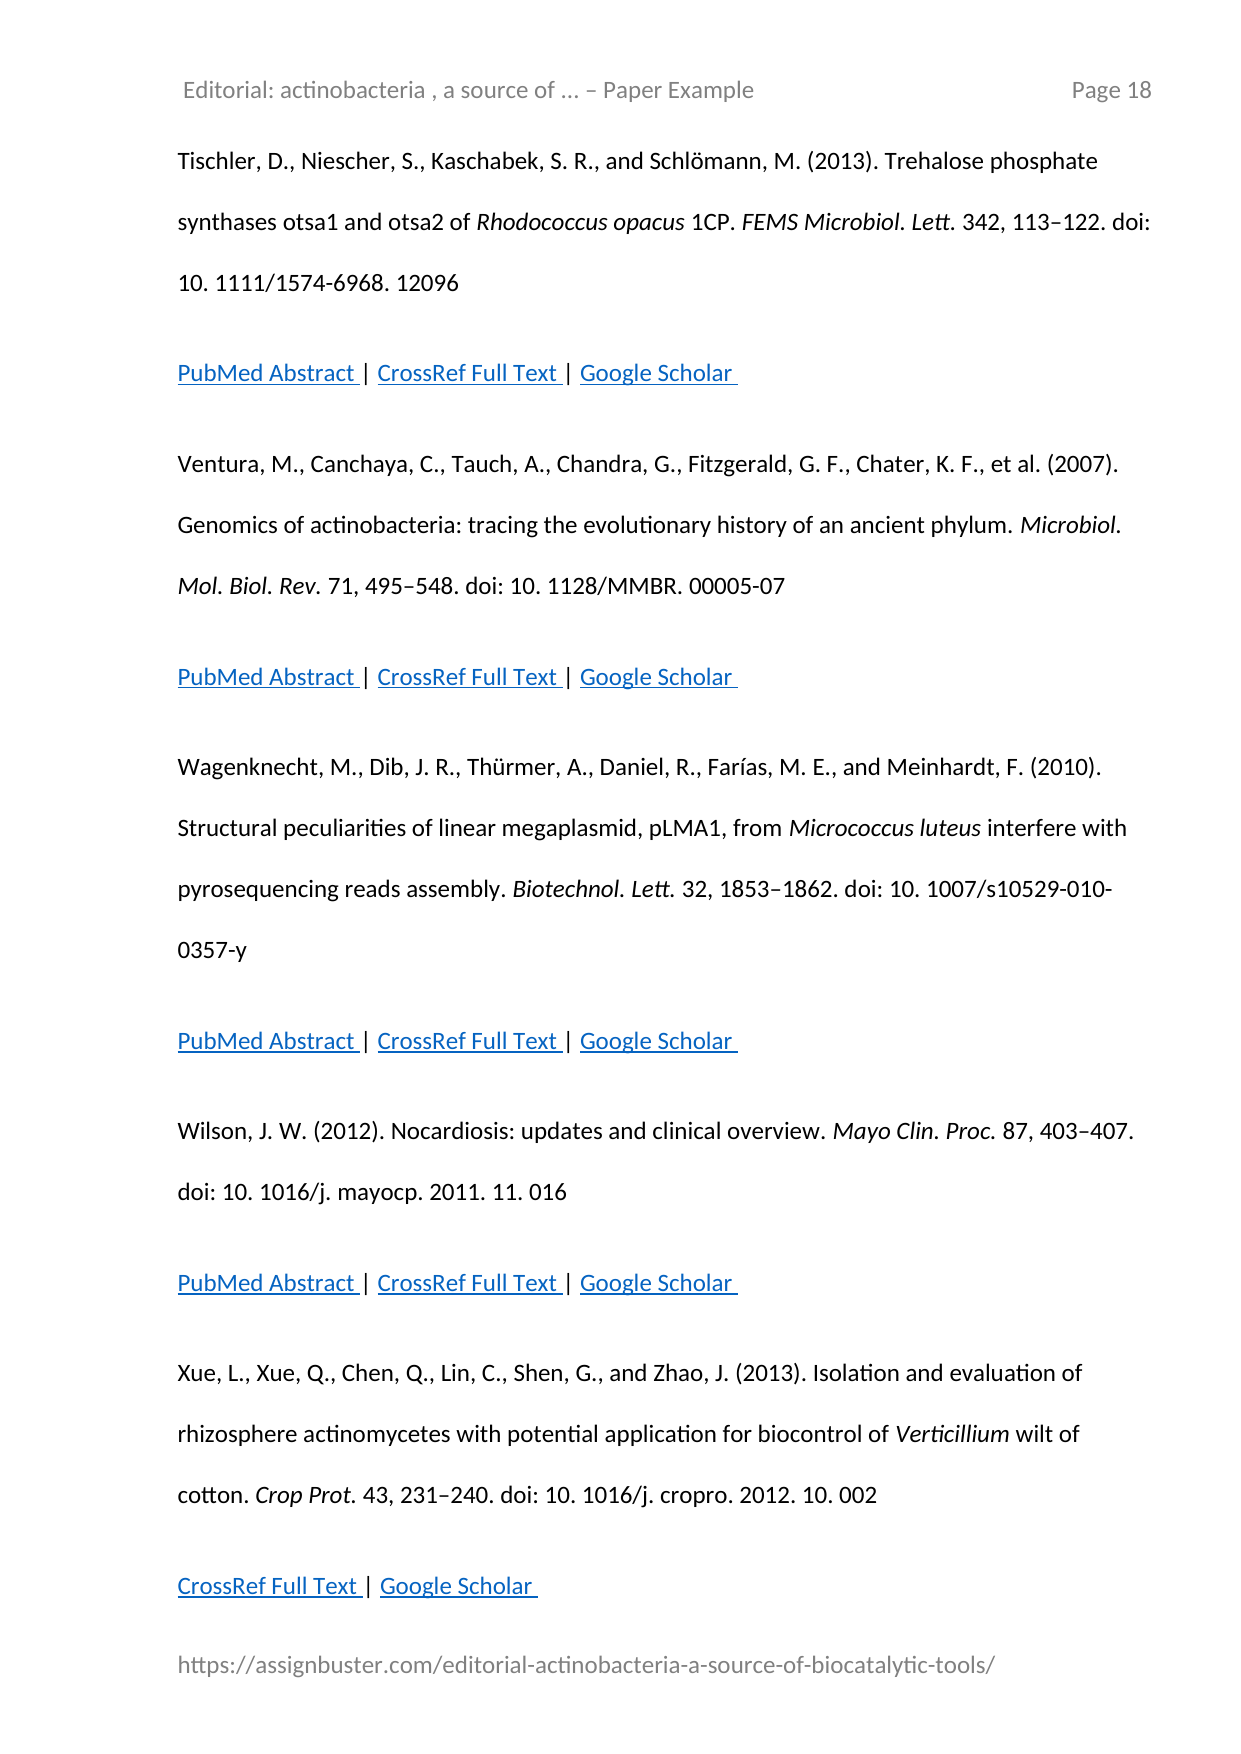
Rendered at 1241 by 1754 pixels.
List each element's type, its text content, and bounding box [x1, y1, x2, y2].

text Tischler, D., Niescher, S., Kaschabek, S. R., and Schlömann, M. (2013). Trehalose phosphate synthases otsa1 and otsa2 of Rhodococcus opacus 1CP. FEMS Microbiol. Lett. 342, 113–122. doi: 10. 1111/1574-6968. 12096 [177, 145, 1152, 298]
text Wagenknecht, M., Dib, J. R., Thürmer, A., Daniel, R., Farías, M. E., and Meinhardt, F. (2010). Structural peculiarities of linear megaplasmid, pLMA1, from Micrococcus luteus interfere with pyrosequencing reads assembly. Biotechnol. Lett. 32, 1853–1862. doi: 10. 1007/s10529-010-0357-y [177, 751, 1152, 965]
text PubMed Abstract | CrossRef Full Text | Google Scholar [177, 1025, 1152, 1055]
text Wilson, J. W. (2012). Nocardiosis: updates and clinical overview. Mayo Clin. Proc. 87, 403–407. doi: 10. 1016/j. mayocp. 2011. 11. 016 [177, 1115, 1152, 1207]
text Ventura, M., Canchaya, C., Tauch, A., Chandra, G., Fitzgerald, G. F., Chater, K. F., et al. (2007). Genomics of actinobacteria: tracing the evolutionary history of an ancient phylum. Microbiol. Mol. Biol. Rev. 71, 495–548. doi: 10. 1128/MMBR. 00005-07 [177, 448, 1152, 601]
text PubMed Abstract | CrossRef Full Text | Google Scholar [177, 661, 1152, 691]
text PubMed Abstract | CrossRef Full Text | Google Scholar [177, 358, 1152, 388]
text Xue, L., Xue, Q., Chen, Q., Lin, C., Shen, G., and Zhao, J. (2013). Isolation and evaluation of rhizosphere actinomycetes with potential application for biocontrol of Verticillium wilt of cotton. Crop Prot. 43, 231–240. doi: 10. 1016/j. cropro. 2012. 10. 002 [177, 1357, 1152, 1510]
text CrossRef Full Text | Google Scholar [177, 1570, 1152, 1601]
text PubMed Abstract | CrossRef Full Text | Google Scholar [177, 1267, 1152, 1297]
